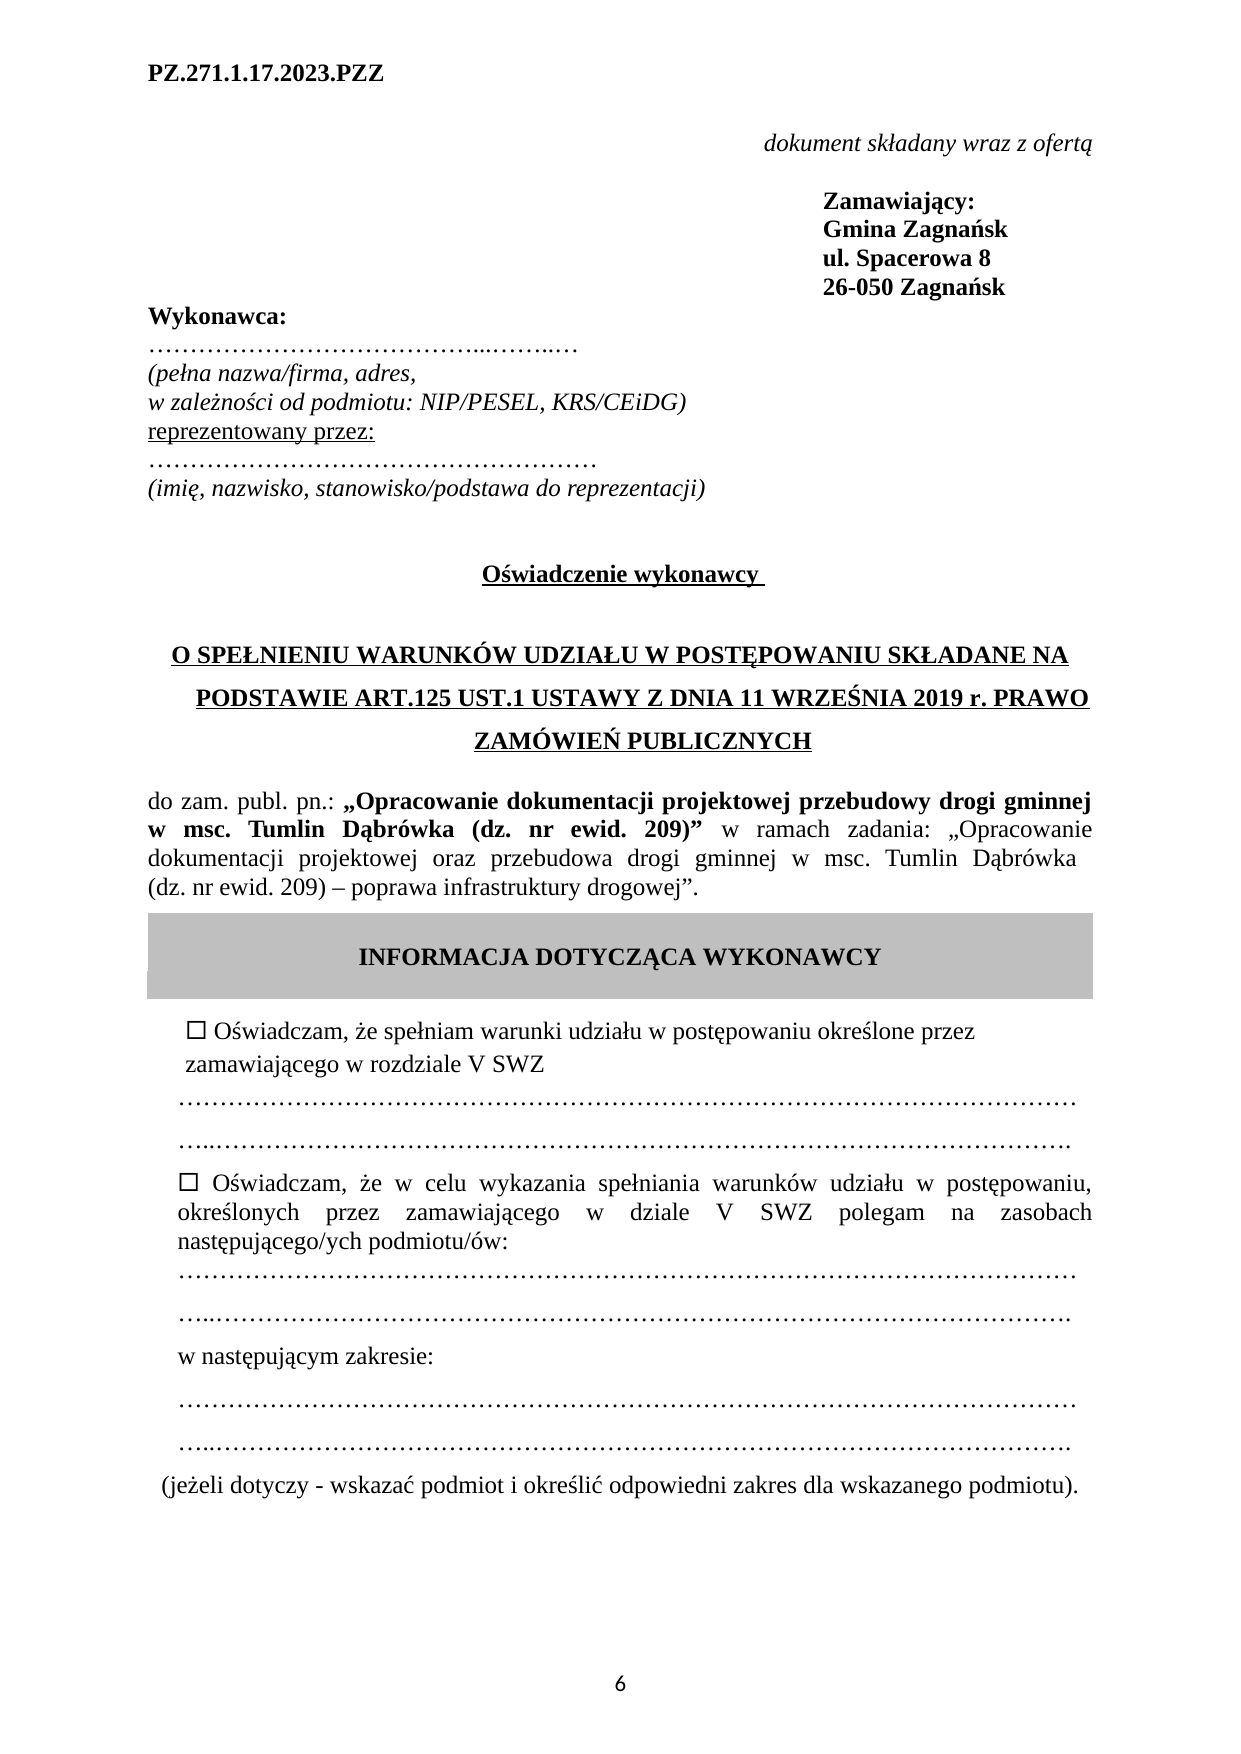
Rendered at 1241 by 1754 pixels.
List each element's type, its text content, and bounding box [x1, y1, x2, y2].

text reprezentowany przez: [148, 416, 1093, 444]
list Oświadczenie wykonawcy [148, 559, 1093, 588]
text INFORMACJA DOTYCZĄCA WYKONAWCY [148, 942, 1093, 971]
text (jeżeli dotyczy - wskazać podmiot i określić odpowiedni zakres dla wskazanego podmiotu). [148, 1470, 1093, 1499]
list O SPEŁNIENIU WARUNKÓW UDZIAŁU W POSTĘPOWANIU SKŁADANE NA PODSTAWIE ART.125 UST.1 USTAWY Z DNIA 11 WRZEŚNIA 2019 r. PRAWO ZAMÓWIEŃ PUBLICZNYCH [148, 640, 1093, 755]
text dokument składany wraz z ofertą [148, 128, 1093, 157]
text …………………………………………………………………………………………………..…………………………………………………………………………………………. [177, 1082, 1093, 1154]
text (imię, nazwisko, stanowisko/podstawa do reprezentacji) [148, 473, 1093, 502]
text Wykonawca: [148, 301, 1093, 329]
text …………………………………………………………………………………………………..…………………………………………………………………………………………. w następującym zakresie: …………………………………………………………………………………………………..…………………………………………………………………………………………. [177, 1255, 1093, 1456]
text …………………………………...……..… [148, 329, 1093, 358]
text Oświadczam, że w celu wykazania spełniania warunków udziału w postępowaniu, określonych przez zamawiającego w dziale V SWZ polegam na zasobach następującego/ych podmiotu/ów: [177, 1168, 1093, 1255]
text ul. Spacerowa 8 [148, 243, 1093, 272]
text ……………………………………………… [148, 444, 1093, 473]
text do zam. publ. pn.: „Opracowanie dokumentacji projektowej przebudowy drogi gminnej w msc. Tumlin Dąbrówka (dz. nr ewid. 209)” w ramach zadania: „Opracowanie dokumentacji projektowej oraz przebudowa drogi gminnej w msc. Tumlin Dąbrówka (dz. nr ewid. 209) – poprawa infrastruktury drogowej”. [148, 786, 1093, 901]
text 26-050 Zagnańsk [148, 272, 1093, 301]
text Gmina Zagnańsk [148, 214, 1093, 243]
text Zamawiający: [148, 186, 1093, 214]
text Oświadczam, że spełniam warunki udziału w postępowaniu określone przez zamawiającego w rozdziale V SWZ [185, 1016, 1093, 1078]
text (pełna nazwa/firma, adres, w zależności od podmiotu: NIP/PESEL, KRS/CEiDG) [148, 358, 1093, 416]
